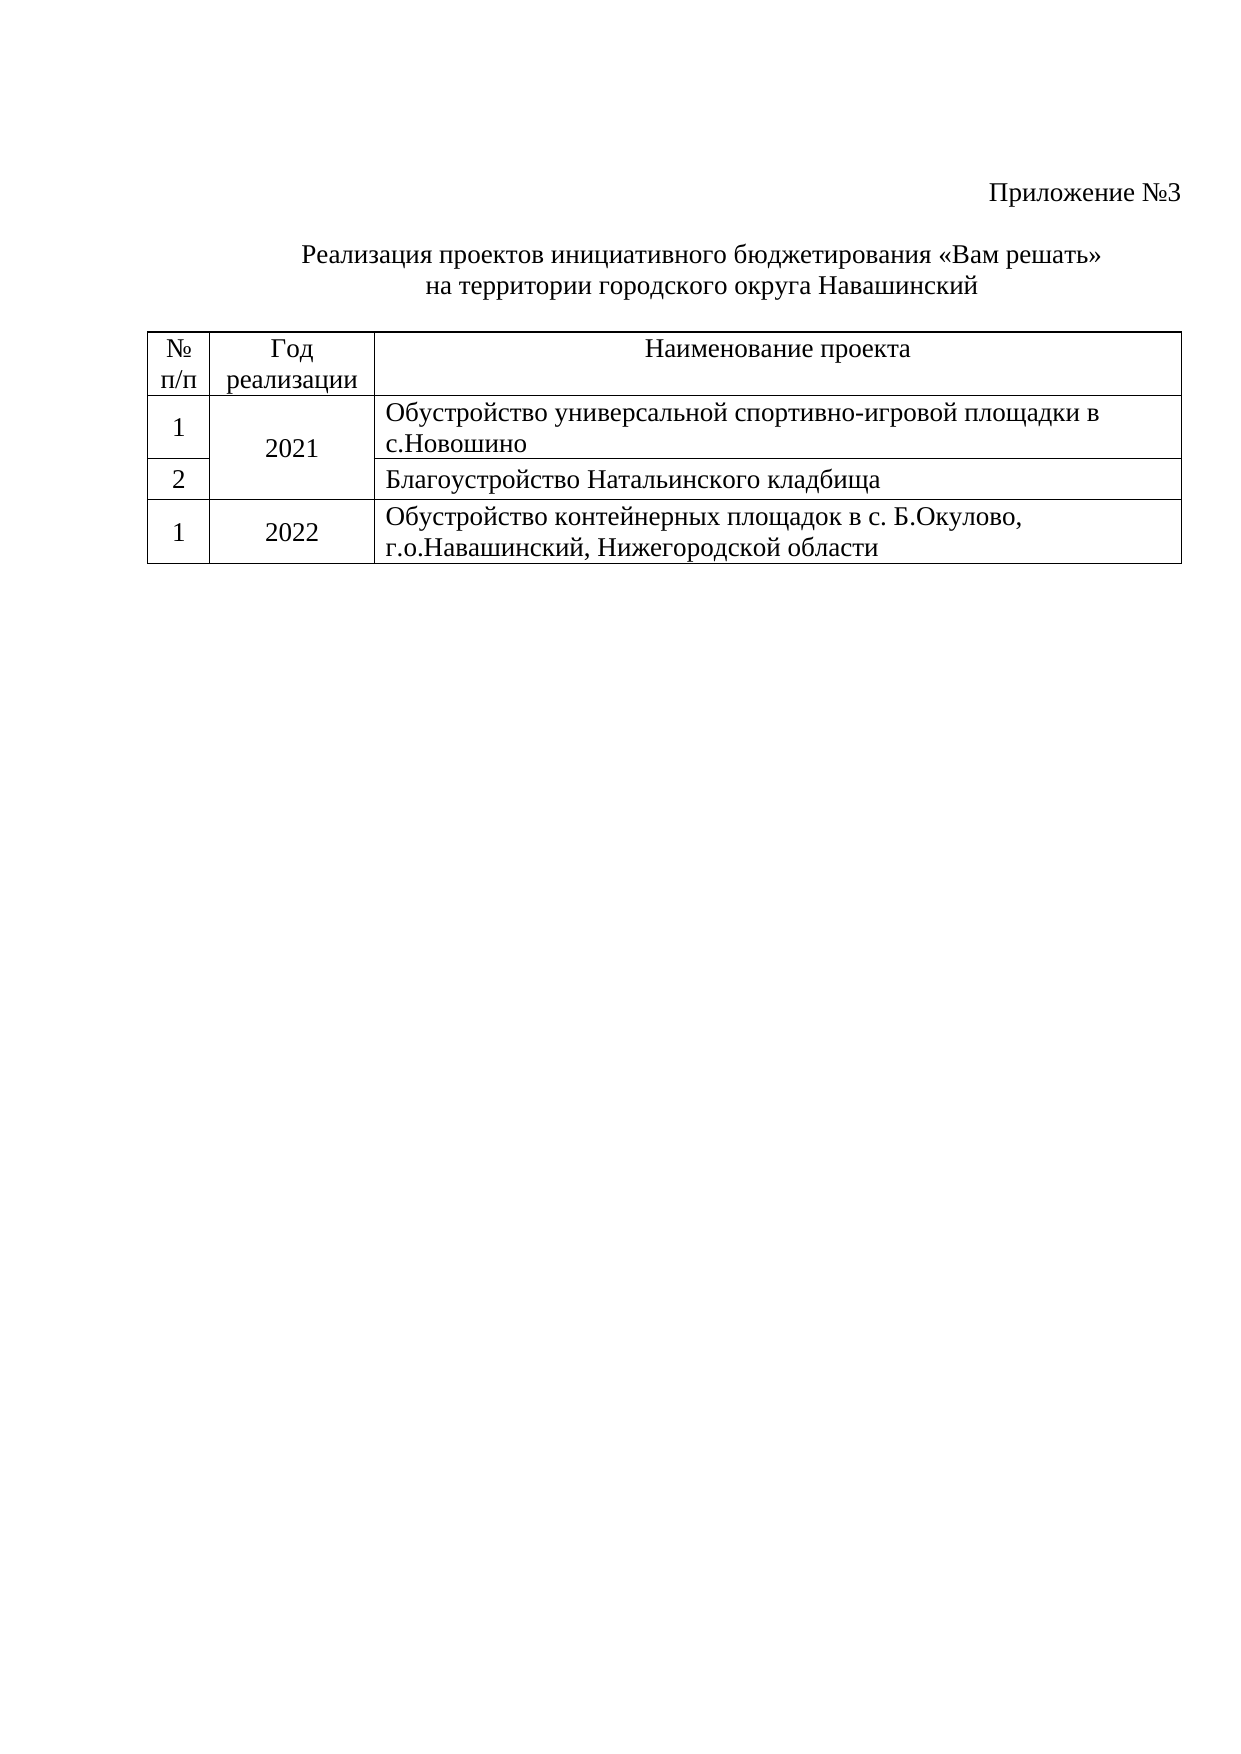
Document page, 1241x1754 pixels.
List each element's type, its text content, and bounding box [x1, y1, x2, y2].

table_header № п/п [148, 333, 209, 395]
table_cell 2021 [210, 396, 374, 499]
table_header Год реализации [210, 333, 374, 395]
table_cell 2022 [210, 500, 374, 562]
table_cell 1 [148, 500, 209, 562]
text Реализация проектов инициативного бюджетирования «Вам решать» [223, 238, 1181, 269]
table_cell Благоустройство Натальинского кладбища [375, 459, 1181, 499]
table_cell Обустройство универсальной спортивно-игровой площадки в с.Новошино [375, 396, 1181, 458]
table_header Наименование проекта [375, 333, 1181, 395]
table_cell Обустройство контейнерных площадок в с. Б.Окулово, г.о.Навашинский, Нижегородской области [375, 500, 1181, 562]
table_cell 2 [148, 459, 209, 499]
table_cell 1 [148, 396, 209, 458]
text на территории городского округа Навашинский [223, 269, 1181, 300]
text Приложение №3 [223, 176, 1181, 207]
